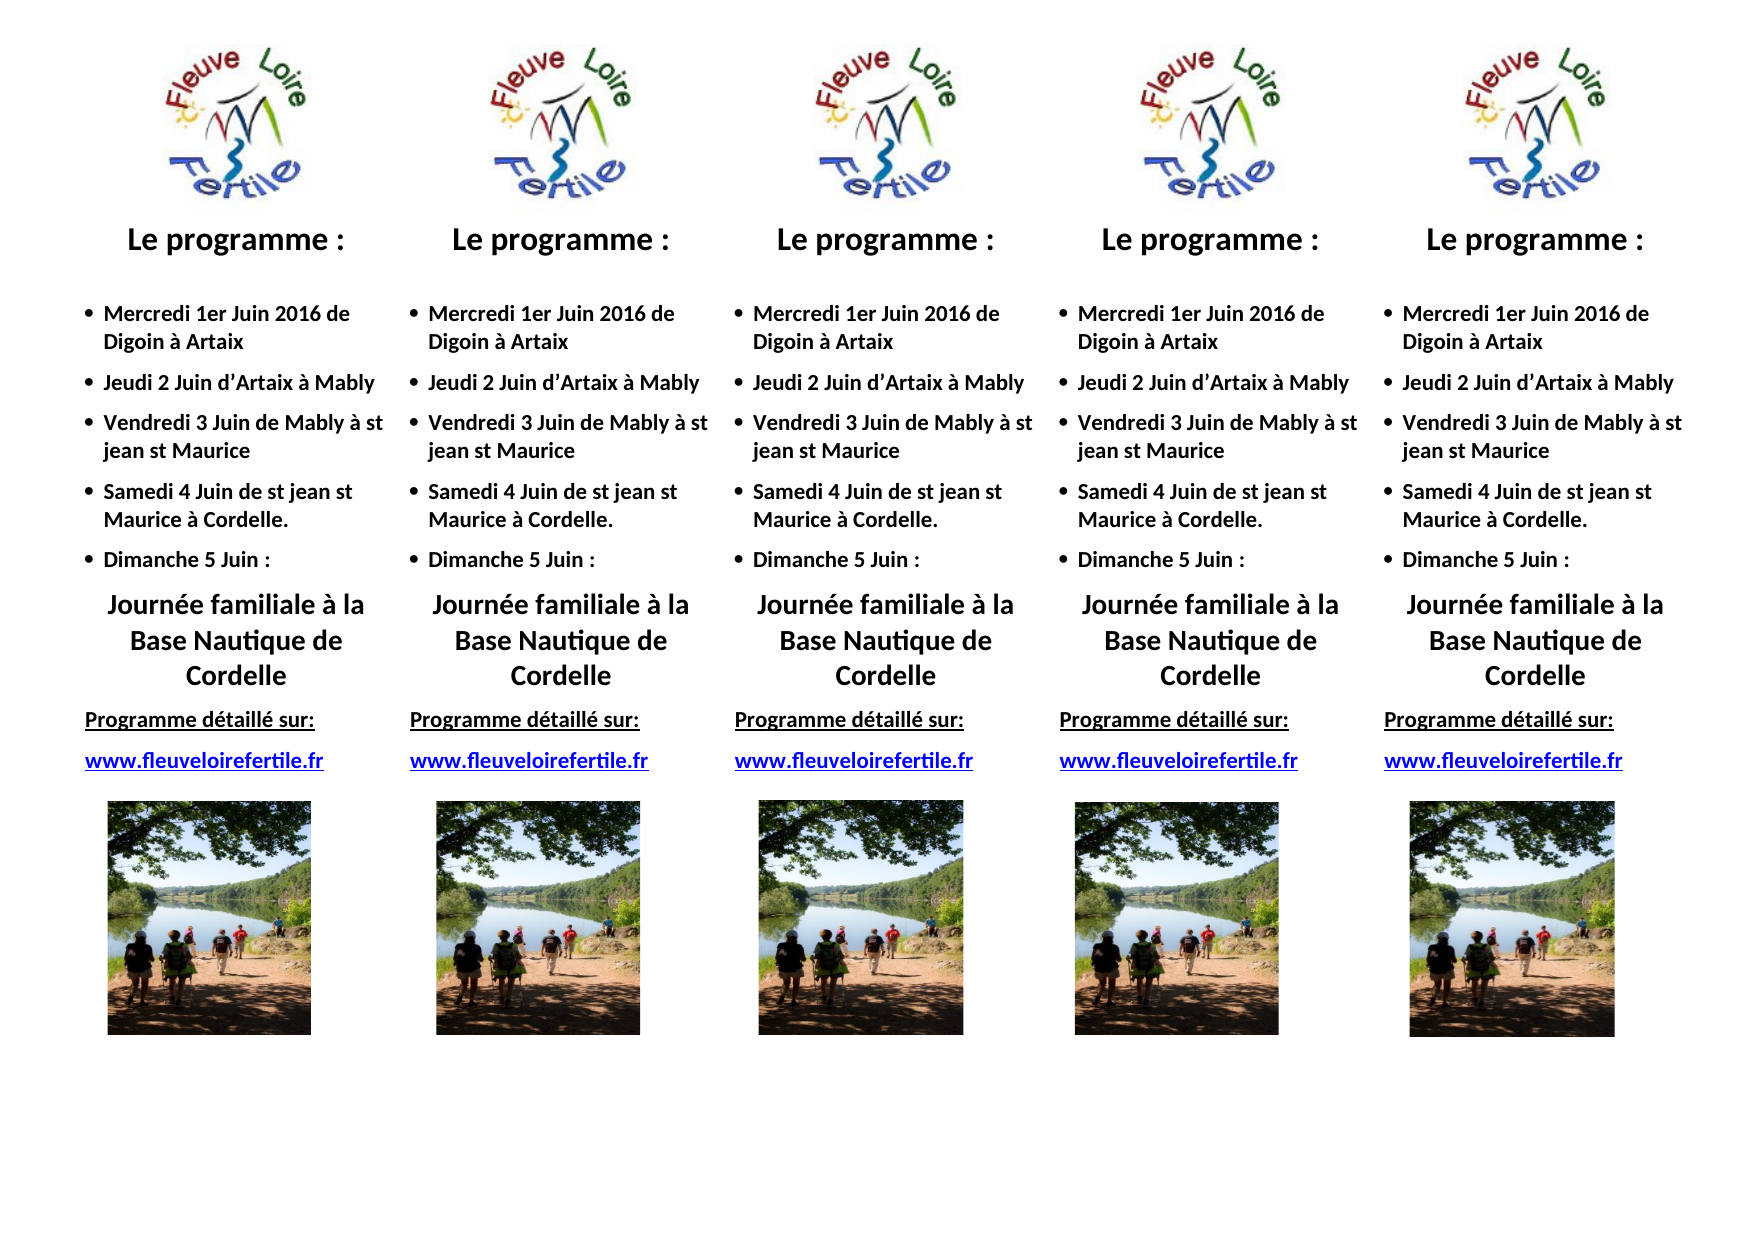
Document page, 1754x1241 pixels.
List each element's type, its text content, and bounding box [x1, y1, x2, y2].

picture [758, 800, 964, 1035]
picture [1074, 802, 1279, 1035]
picture [806, 44, 965, 218]
table_header Le programme : Mercredi 1er Juin 2016 de Digoin à Artaix Jeudi 2 Juin d’Artaix à Mably Vendredi 3 Juin de Mably à st jean st Maurice Samedi 4 Juin de st jean st Maurice à Cordelle. Dimanche 5 Juin : Journée familiale à la Base Nautique de Cordelle Programme détaillé sur: www.fleuveloirefertile.fr [74, 44, 398, 1107]
table_header Le programme : Mercredi 1er Juin 2016 de Digoin à Artaix Jeudi 2 Juin d’Artaix à Mably Vendredi 3 Juin de Mably à st jean st Maurice Samedi 4 Juin de st jean st Maurice à Cordelle. Dimanche 5 Juin : Journée familiale à la Base Nautique de Cordelle Programme détaillé sur: www.fleuveloirefertile.fr [399, 44, 723, 1107]
picture [436, 801, 641, 1035]
table_header Le programme : Mercredi 1er Juin 2016 de Digoin à Artaix Jeudi 2 Juin d’Artaix à Mably Vendredi 3 Juin de Mably à st jean st Maurice Samedi 4 Juin de st jean st Maurice à Cordelle. Dimanche 5 Juin : Journée familiale à la Base Nautique de Cordelle Programme détaillé sur: www.fleuveloirefertile.fr [723, 44, 1048, 1107]
picture [1131, 44, 1290, 218]
picture [481, 44, 641, 218]
table_header Le programme : Mercredi 1er Juin 2016 de Digoin à Artaix Jeudi 2 Juin d’Artaix à Mably Vendredi 3 Juin de Mably à st jean st Maurice Samedi 4 Juin de st jean st Maurice à Cordelle. Dimanche 5 Juin : Journée familiale à la Base Nautique de Cordelle Programme détaillé sur: www.fleuveloirefertile.fr [1373, 44, 1698, 1107]
picture [107, 801, 311, 1035]
picture [1456, 44, 1615, 218]
picture [157, 44, 316, 218]
table_header Le programme : Mercredi 1er Juin 2016 de Digoin à Artaix Jeudi 2 Juin d’Artaix à Mably Vendredi 3 Juin de Mably à st jean st Maurice Samedi 4 Juin de st jean st Maurice à Cordelle. Dimanche 5 Juin : Journée familiale à la Base Nautique de Cordelle Programme détaillé sur: www.fleuveloirefertile.fr [1048, 44, 1373, 1107]
picture [1409, 801, 1615, 1037]
